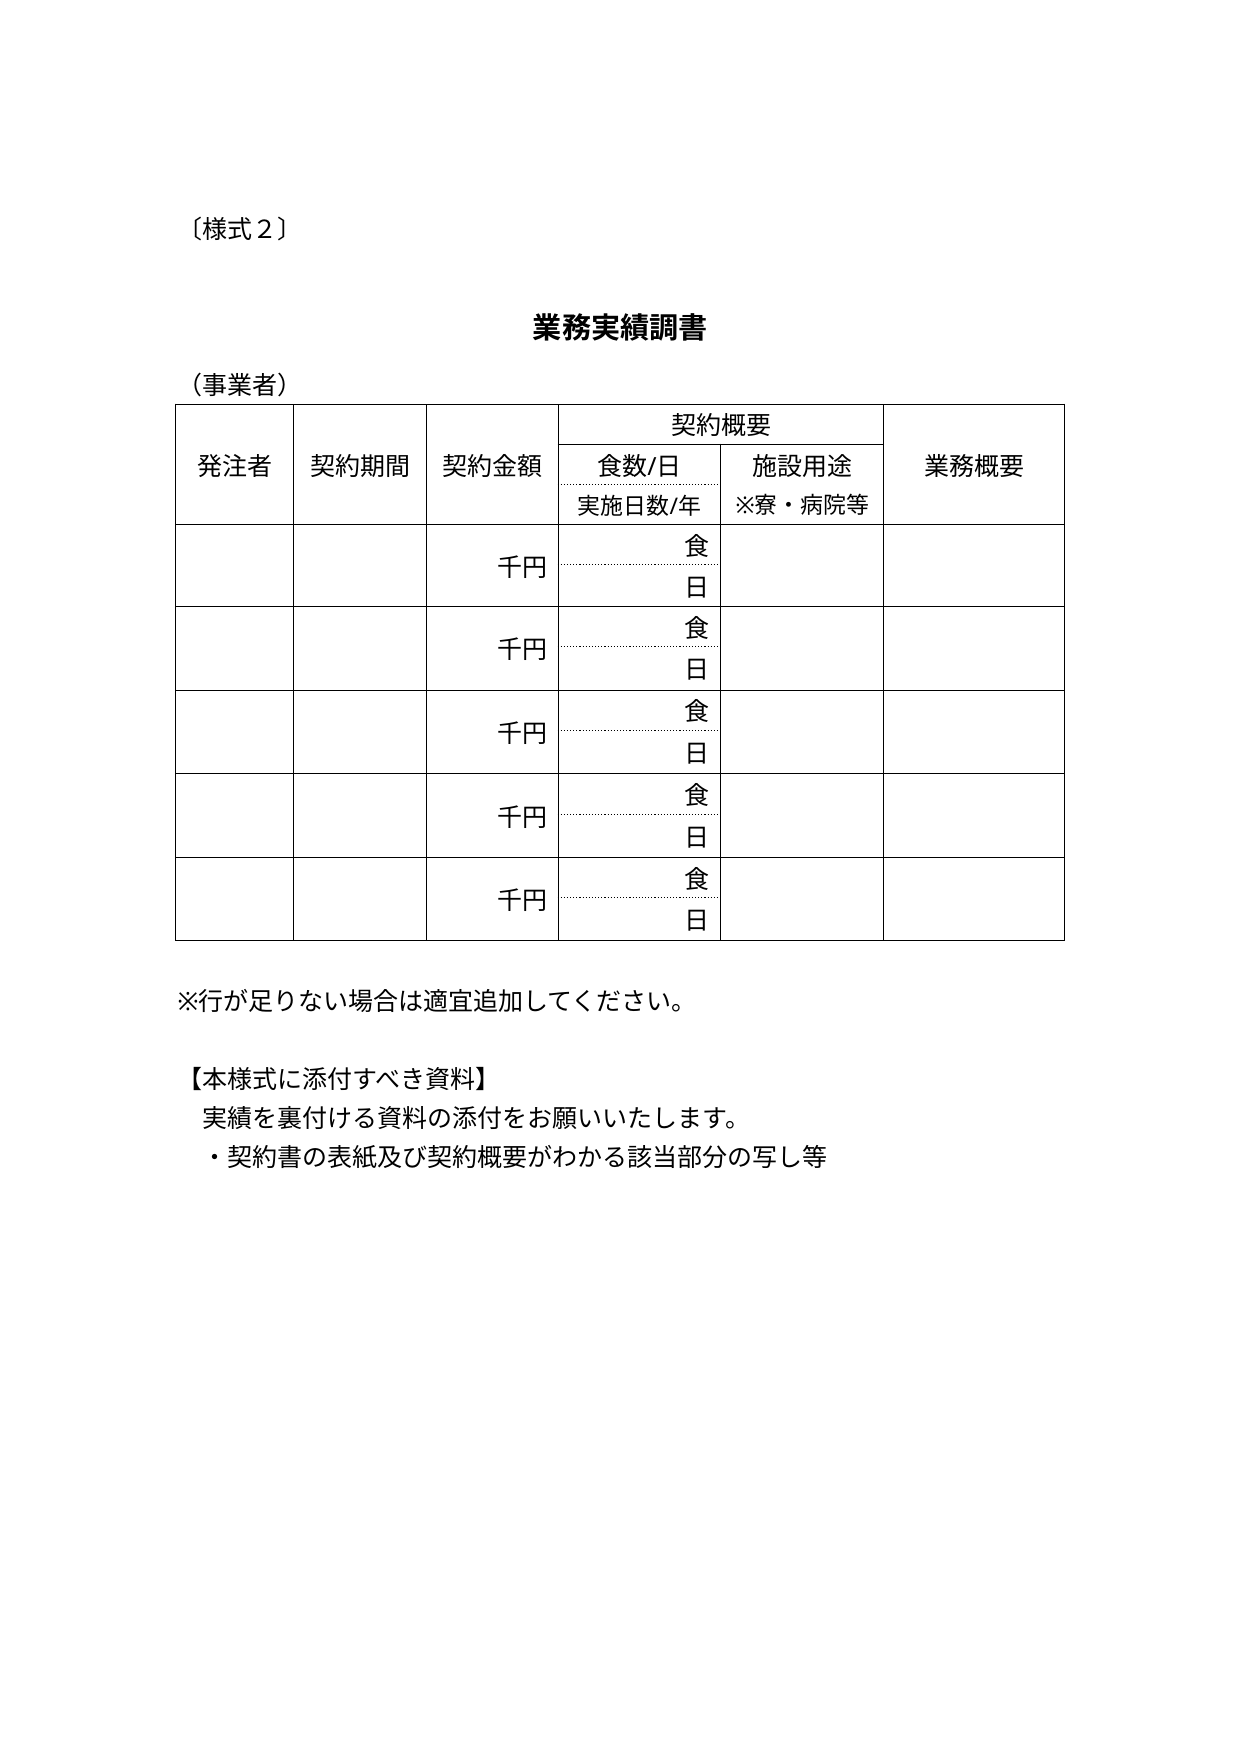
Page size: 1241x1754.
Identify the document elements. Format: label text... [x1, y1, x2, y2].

table_cell 食数/日 [559, 445, 720, 484]
table_cell [294, 774, 426, 857]
table_cell 千円 [427, 858, 558, 940]
table_cell 千円 [427, 691, 558, 773]
table_cell 日 [559, 646, 720, 689]
text ※行が足りない場合は適宜追加してください。 [177, 980, 1063, 1019]
table_cell 日 [559, 564, 720, 606]
table_cell [884, 774, 1064, 857]
table_header 契約概要 [559, 405, 883, 443]
table_cell 食 [559, 607, 720, 646]
table_cell [721, 607, 883, 689]
table_header 業務概要 [884, 405, 1064, 524]
table_cell [884, 858, 1064, 940]
table_header 発注者 [176, 405, 293, 524]
table_cell 千円 [427, 774, 558, 857]
table_cell [884, 525, 1064, 606]
table_cell [176, 525, 293, 606]
table_cell [294, 525, 426, 606]
table_cell 食 [559, 858, 720, 897]
table_cell 千円 [427, 525, 558, 606]
table_cell 食 [559, 774, 720, 813]
table_cell [294, 607, 426, 689]
table_cell 千円 [427, 607, 558, 689]
table_cell [176, 607, 293, 689]
table_cell 日 [559, 814, 720, 857]
table_cell 日 [559, 897, 720, 940]
table_cell [176, 691, 293, 773]
text 【本様式に添付すべき資料】 [177, 1058, 1063, 1097]
table_cell 実施日数/年 [559, 484, 720, 524]
table_cell [884, 607, 1064, 689]
table_cell [884, 691, 1064, 773]
table_cell [721, 525, 883, 606]
table_cell 日 [559, 730, 720, 773]
table_cell 食 [559, 691, 720, 729]
table_cell [294, 691, 426, 773]
text ・契約書の表紙及び契約概要がわかる該当部分の写し等 [177, 1137, 1063, 1176]
table_cell [721, 858, 883, 940]
text （事業者） [177, 364, 1063, 403]
text 〔様式２〕 [177, 208, 1063, 247]
table_cell [721, 691, 883, 773]
table_cell [176, 858, 293, 940]
table_cell [176, 774, 293, 857]
table_cell [294, 858, 426, 940]
table_cell 食 [559, 525, 720, 564]
table_header 契約期間 [294, 405, 426, 524]
text 業務実績調書 [177, 286, 1063, 364]
text 実績を裏付ける資料の添付をお願いいたします。 [177, 1097, 1063, 1137]
table_cell [721, 774, 883, 857]
table_cell 施設用途 ※寮・病院等 [721, 445, 883, 524]
table_header 契約金額 [427, 405, 558, 524]
